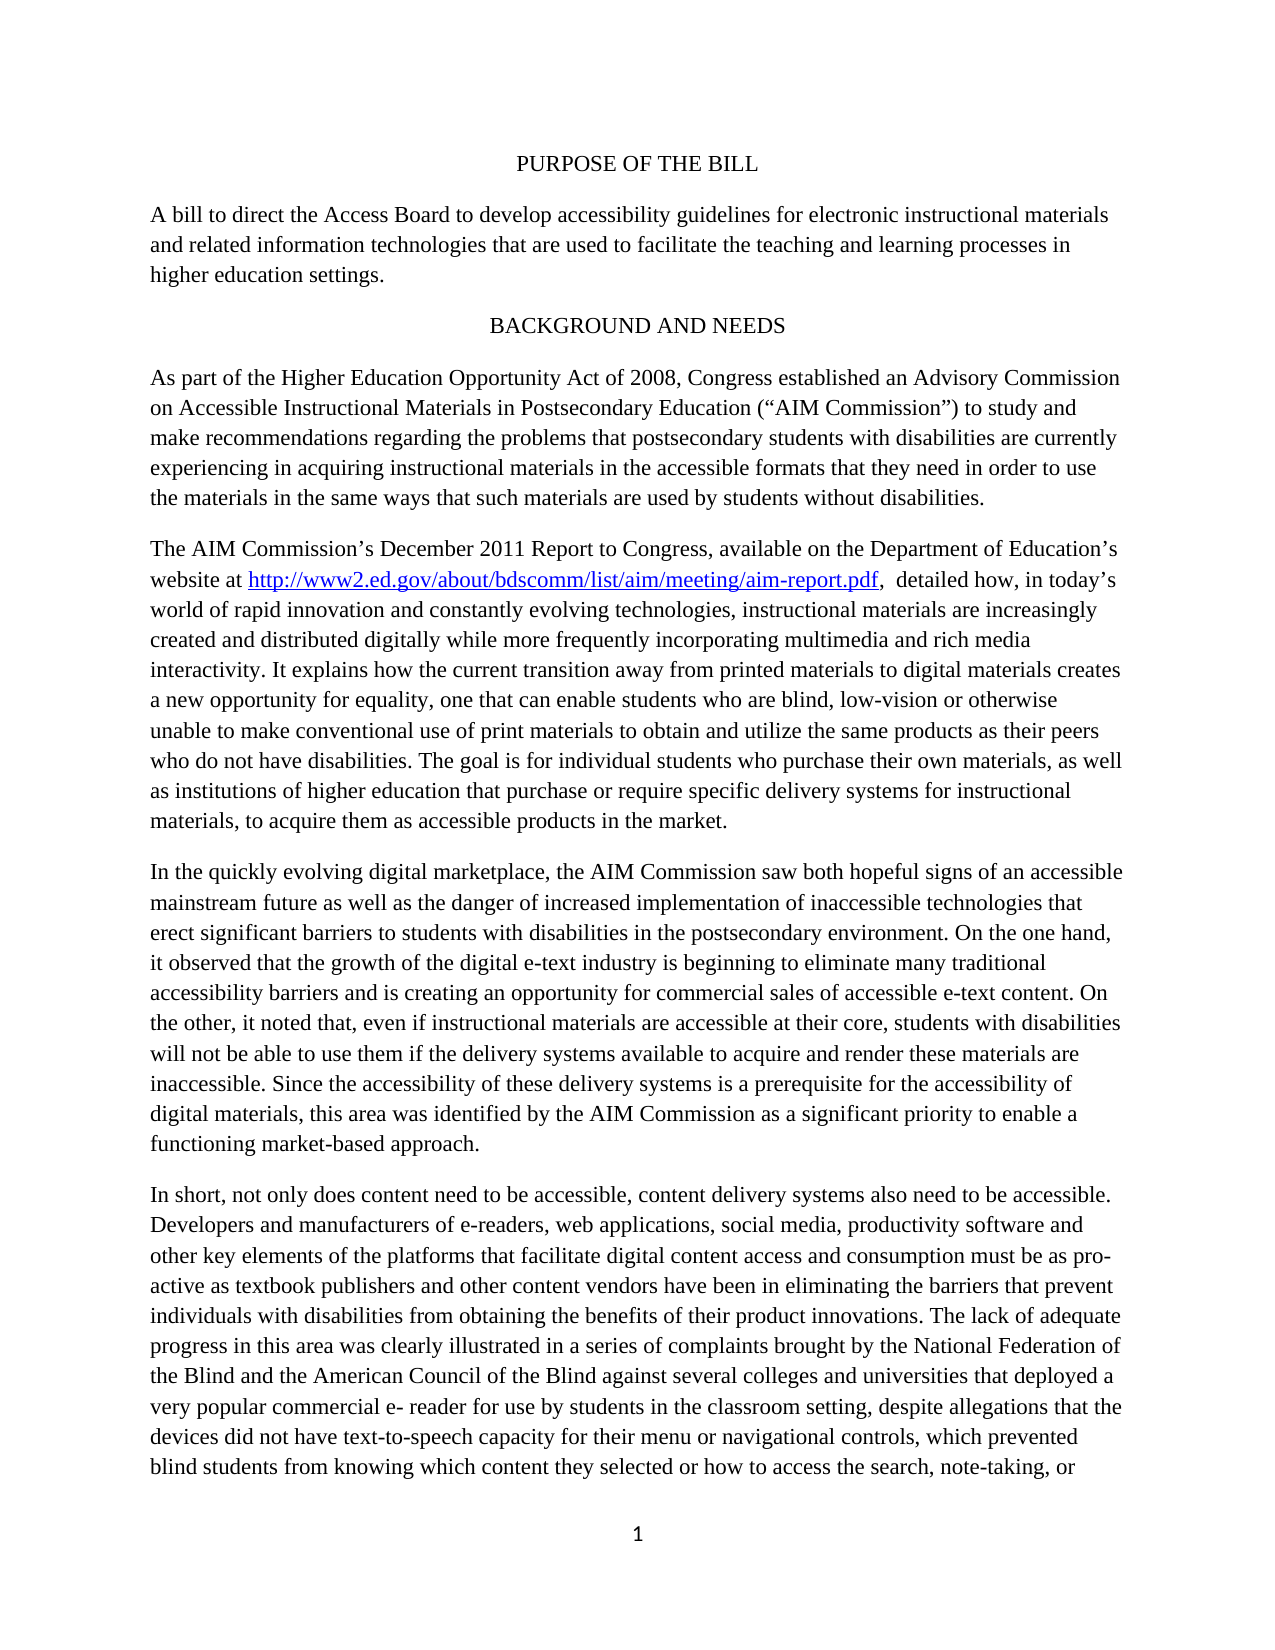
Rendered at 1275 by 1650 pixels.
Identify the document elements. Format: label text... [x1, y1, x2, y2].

text A bill to direct the Access Board to develop accessibility guidelines for electronic instructional materials and related information technologies that are used to facilitate the teaching and learning processes in higher education settings. [150, 201, 1125, 288]
text BACKGROUND AND NEEDS [150, 312, 1125, 339]
text As part of the Higher Education Opportunity Act of 2008, Congress established an Advisory Commission on Accessible Instructional Materials in Postsecondary Education (“AIM Commission”) to study and make recommendations regarding the problems that postsecondary students with disabilities are currently experiencing in acquiring instructional materials in the accessible formats that they need in order to use the materials in the same ways that such materials are used by students without disabilities. [150, 363, 1125, 511]
text The AIM Commission’s December 2011 Report to Congress, available on the Department of Education’s website at http://www2.ed.gov/about/bdscomm/list/aim/meeting/aim-report.pdf, detailed how, in today’s world of rapid innovation and constantly evolving technologies, instructional materials are increasingly created and distributed digitally while more frequently incorporating multimedia and rich media interactivity. It explains how the current transition away from printed materials to digital materials creates a new opportunity for equality, one that can enable students who are blind, low-vision or otherwise unable to make conventional use of print materials to obtain and utilize the same products as their peers who do not have disabilities. The goal is for individual students who purchase their own materials, as well as institutions of higher education that purchase or require specific delivery systems for instructional materials, to acquire them as accessible products in the market. [150, 535, 1125, 834]
text PURPOSE OF THE BILL [150, 150, 1125, 176]
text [150, 1181, 1125, 1479]
text In the quickly evolving digital marketplace, the AIM Commission saw both hopeful signs of an accessible mainstream future as well as the danger of increased implementation of inaccessible technologies that erect significant barriers to students with disabilities in the postsecondary environment. On the one hand, it observed that the growth of the digital e-text industry is beginning to eliminate many traditional accessibility barriers and is creating an opportunity for commercial sales of accessible e-text content. On the other, it noted that, even if instructional materials are accessible at their core, students with disabilities will not be able to use them if the delivery systems available to acquire and render these materials are inaccessible. Since the accessibility of these delivery systems is a prerequisite for the accessibility of digital materials, this area was identified by the AIM Commission as a significant priority to enable a functioning market-based approach. [150, 858, 1125, 1157]
